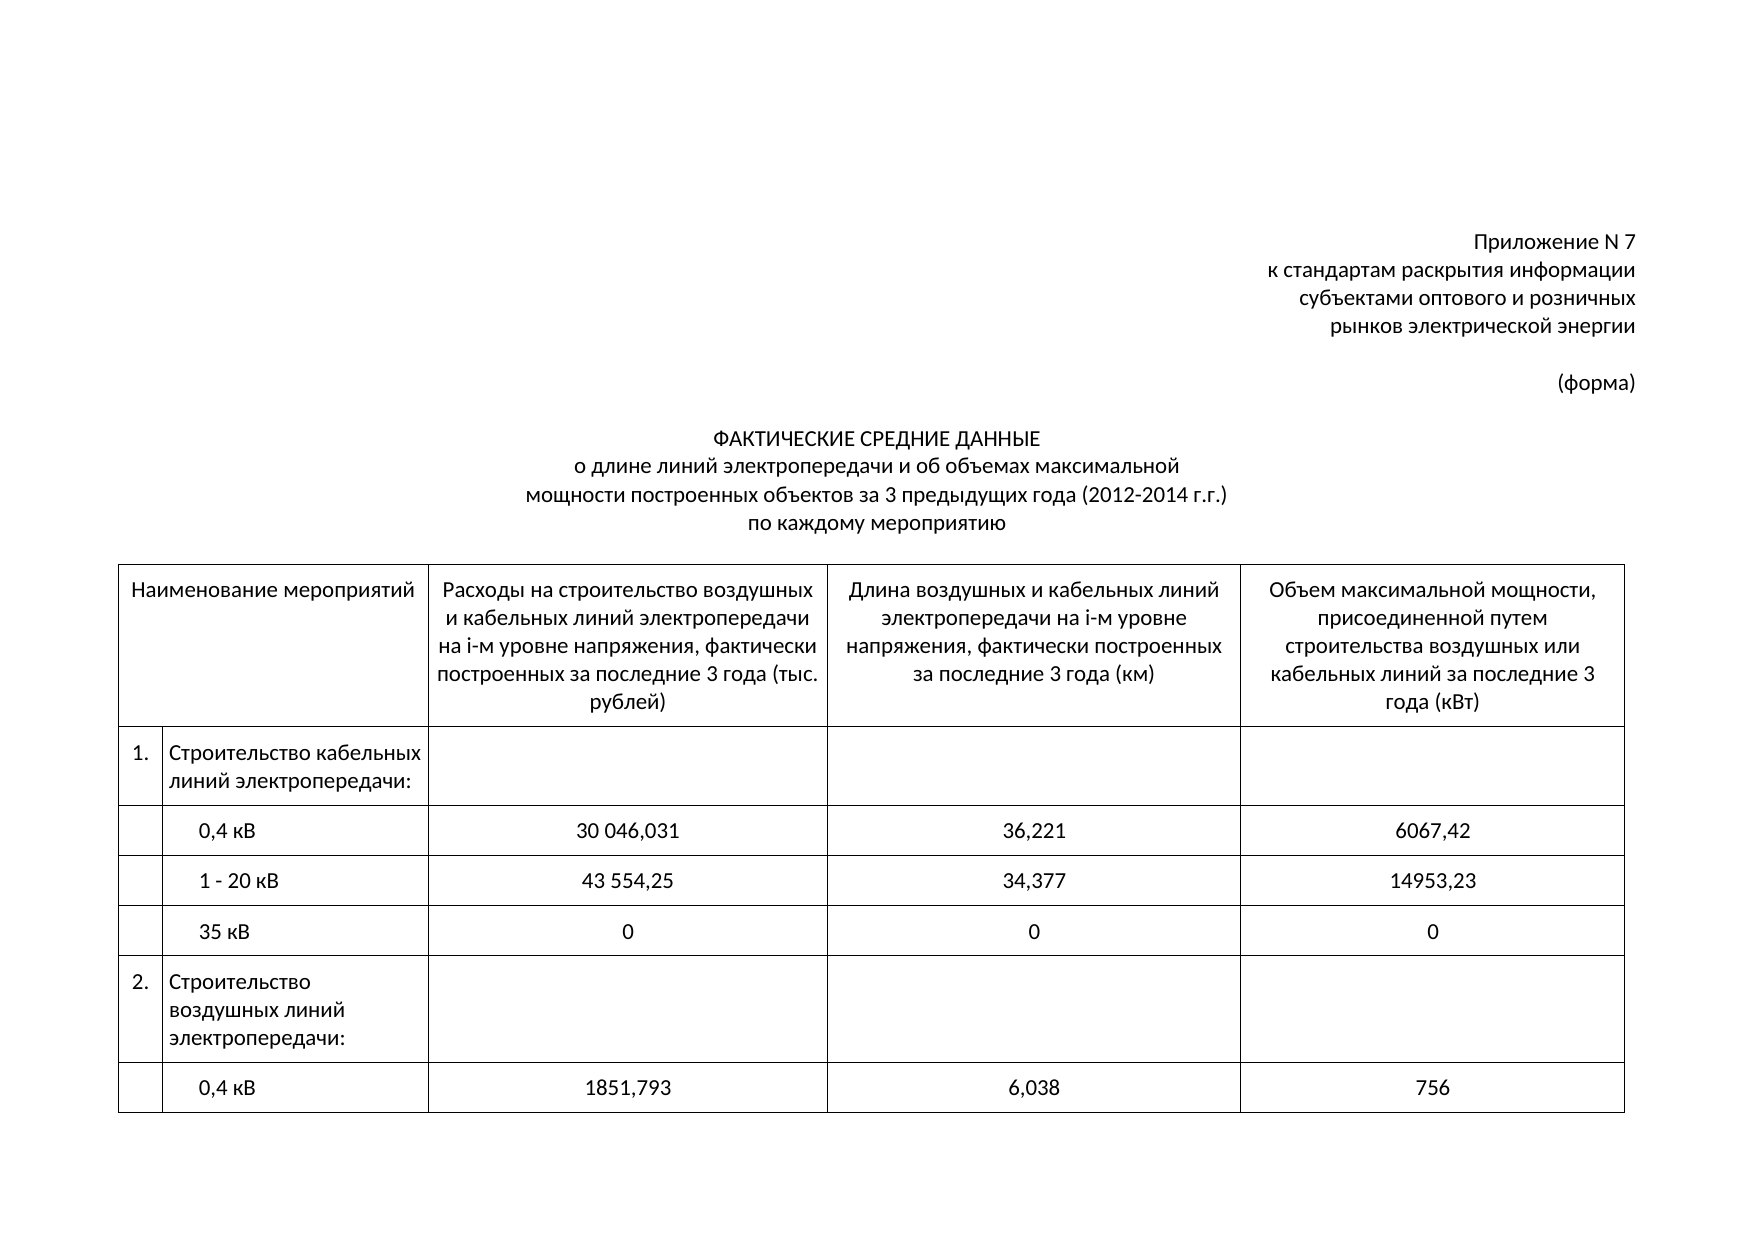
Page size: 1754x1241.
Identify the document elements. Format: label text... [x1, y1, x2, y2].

text мощности построенных объектов за 3 предыдущих года (2012-2014 г.г.) [118, 480, 1636, 508]
table_cell Строительство кабельных линий электропередачи: [163, 727, 428, 804]
table_cell 1. [119, 727, 162, 804]
table_cell [119, 1063, 162, 1112]
text по каждому мероприятию [118, 508, 1636, 536]
text о длине линий электропередачи и об объемах максимальной [118, 452, 1636, 480]
table_header Наименование мероприятий [119, 565, 428, 726]
text субъектами оптового и розничных [118, 283, 1636, 312]
table_cell 756 [1241, 1063, 1624, 1112]
table_cell 34,377 [828, 856, 1240, 905]
table_cell [1241, 727, 1624, 804]
table_cell 0,4 кВ [163, 806, 428, 855]
table_cell 36,221 [828, 806, 1240, 855]
table_cell [429, 727, 827, 804]
text к стандартам раскрытия информации [118, 256, 1636, 283]
table_cell [1241, 956, 1624, 1062]
text Приложение N 7 [118, 227, 1636, 256]
table_cell 2. [119, 956, 162, 1062]
table_cell 0 [828, 906, 1240, 955]
table_cell 30 046,031 [429, 806, 827, 855]
table_cell 1851,793 [429, 1063, 827, 1112]
table_cell [828, 956, 1240, 1062]
table_cell 35 кВ [163, 906, 428, 955]
text ФАКТИЧЕСКИЕ СРЕДНИЕ ДАННЫЕ [118, 424, 1636, 452]
table_cell 6067,42 [1241, 806, 1624, 855]
table_cell 0 [429, 906, 827, 955]
table_cell Строительство воздушных линий электропередачи: [163, 956, 428, 1062]
table_header Объем максимальной мощности, присоединенной путем строительства воздушных или кабельных линий за последние 3 года (кВт) [1241, 565, 1624, 726]
table_header Расходы на строительство воздушных и кабельных линий электропередачи на i-м уровне напряжения, фактически построенных за последние 3 года (тыс. рублей) [429, 565, 827, 726]
text рынков электрической энергии [118, 312, 1636, 339]
table_cell [429, 956, 827, 1062]
table_cell 0 [1241, 906, 1624, 955]
table_cell [119, 856, 162, 905]
text (форма) [118, 368, 1636, 396]
table_cell [119, 806, 162, 855]
table_cell 14953,23 [1241, 856, 1624, 905]
table_cell 0,4 кВ [163, 1063, 428, 1112]
table_cell [119, 906, 162, 955]
table_cell 43 554,25 [429, 856, 827, 905]
table_cell 6,038 [828, 1063, 1240, 1112]
table_header Длина воздушных и кабельных линий электропередачи на i-м уровне напряжения, фактически построенных за последние 3 года (км) [828, 565, 1240, 726]
table_cell 1 - 20 кВ [163, 856, 428, 905]
table_cell [828, 727, 1240, 804]
